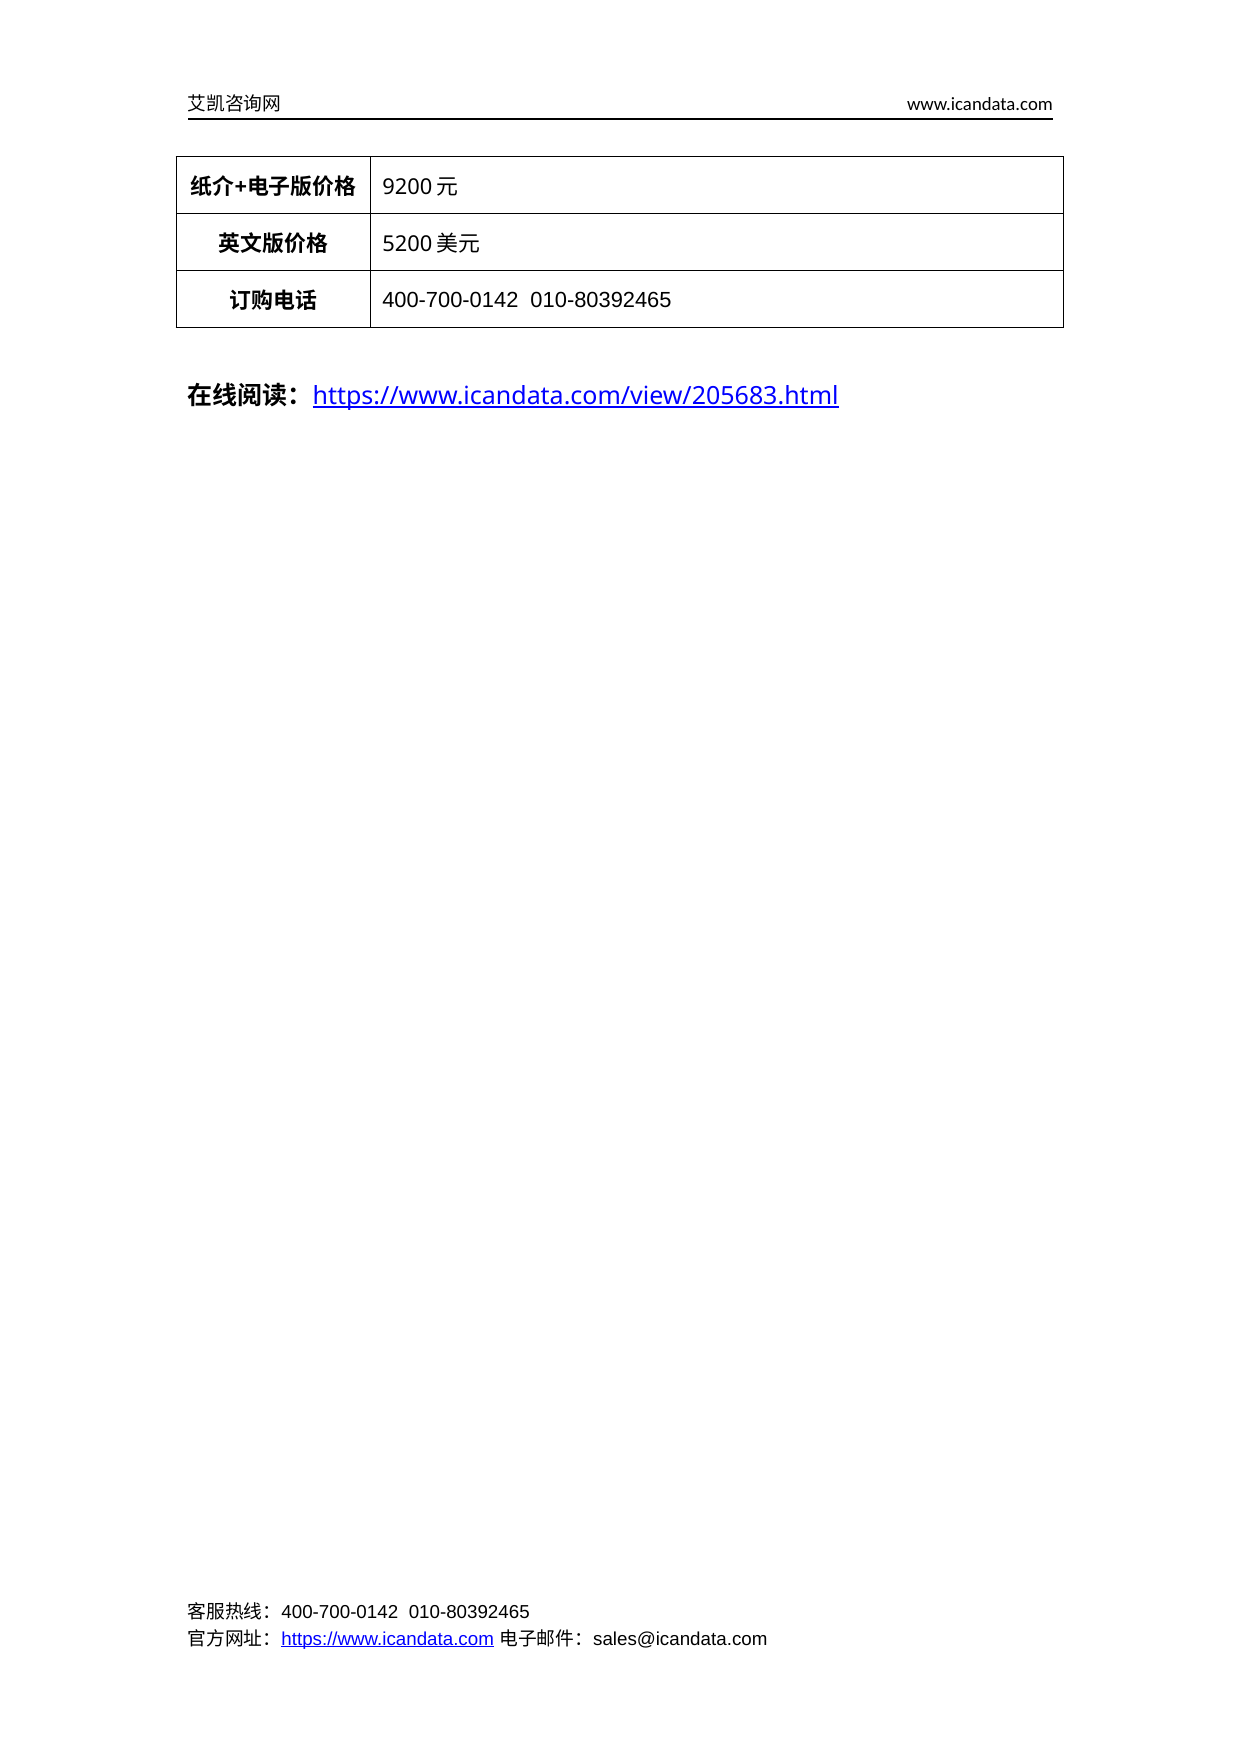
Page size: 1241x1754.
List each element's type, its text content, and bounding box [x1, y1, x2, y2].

table_cell 英文版价格 [177, 214, 370, 270]
table_cell 400-700-0142 010-80392465 [371, 271, 1063, 327]
table_cell 9200元 [371, 157, 1063, 213]
table_cell 纸介+电子版价格 [177, 157, 370, 213]
table_cell 5200美元 [371, 214, 1063, 270]
table_cell 订购电话 [177, 271, 370, 327]
text 在线阅读：https://www.icandata.com/view/205683.html [187, 361, 1053, 426]
